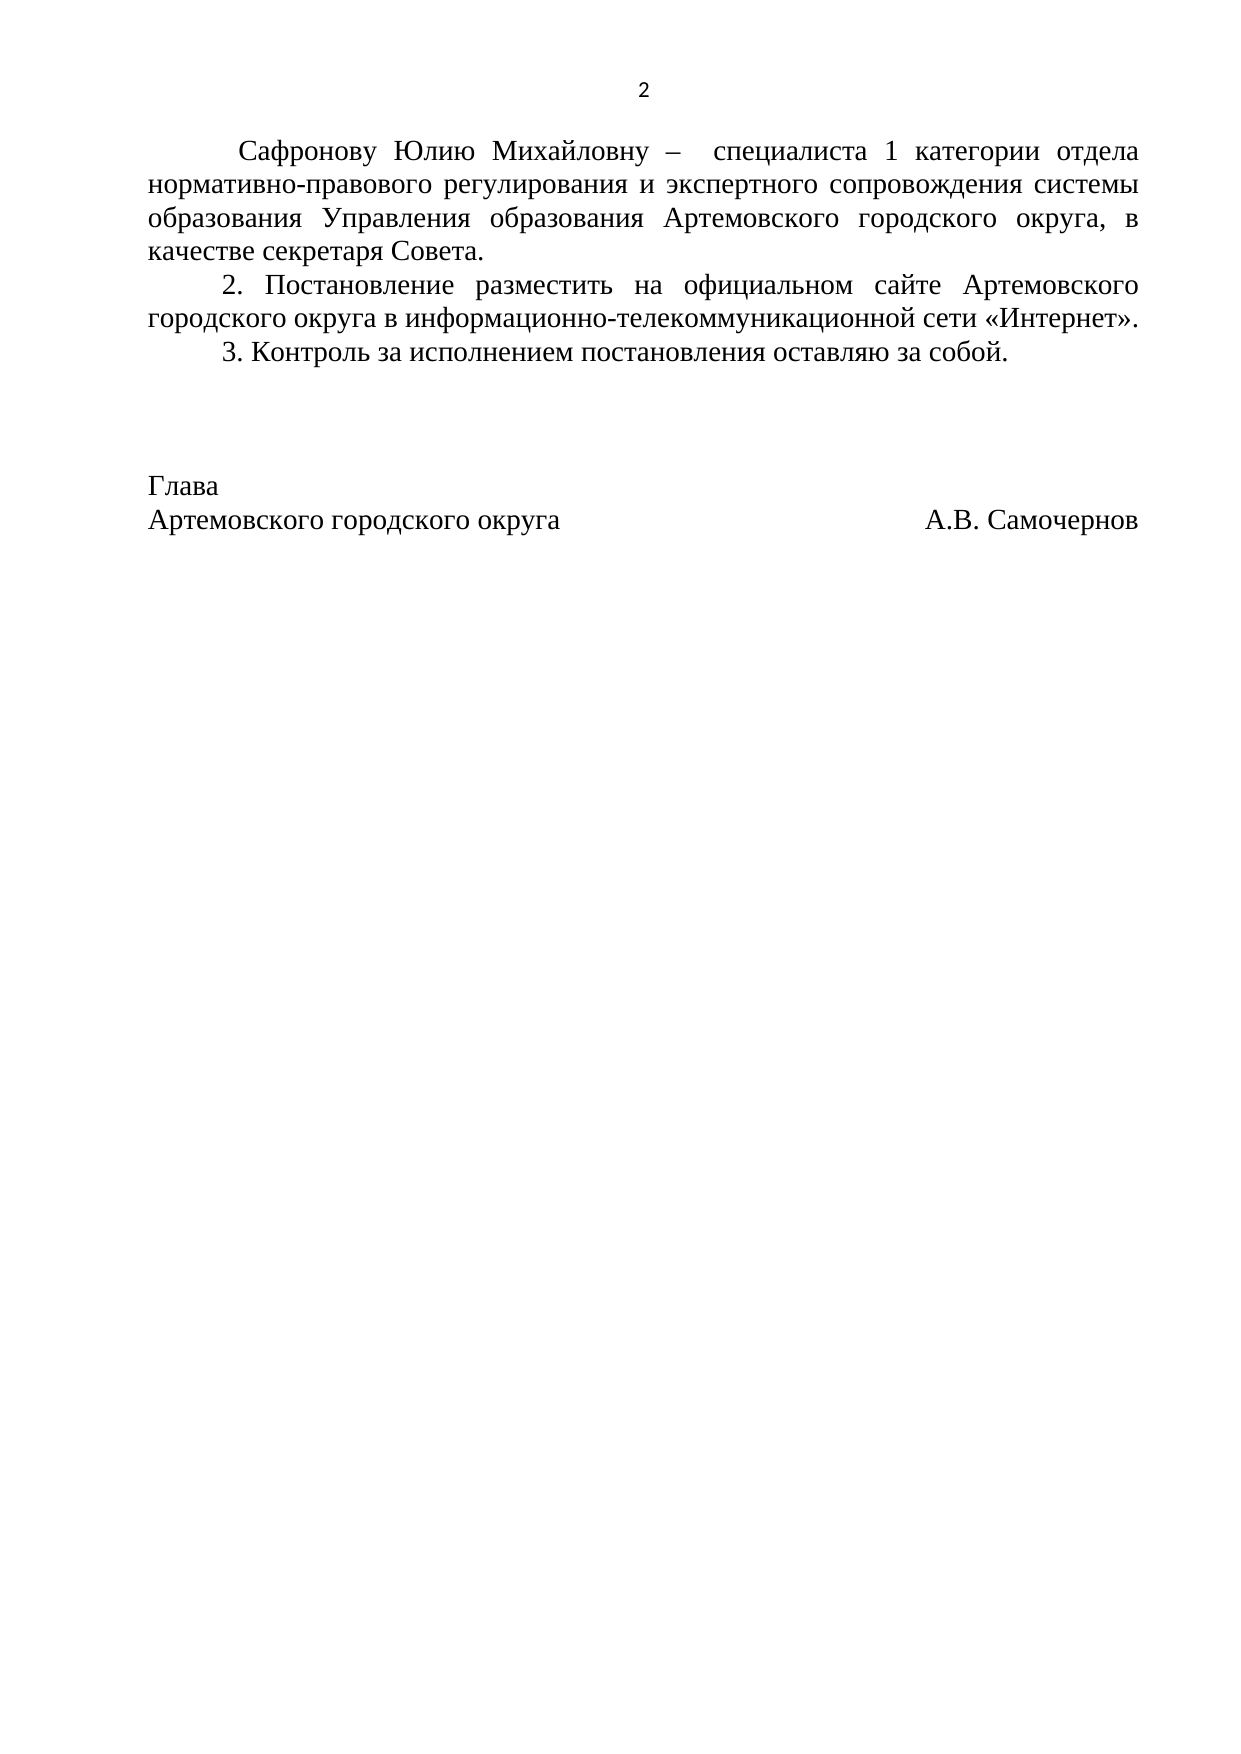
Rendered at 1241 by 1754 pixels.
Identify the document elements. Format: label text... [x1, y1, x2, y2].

text 3. Контроль за исполнением постановления оставляю за собой. [148, 334, 1140, 368]
text 2. Постановление разместить на официальном сайте Артемовского городского округа в информационно-телекоммуникационной сети «Интернет». [148, 267, 1140, 334]
text Сафронову Юлию Михайловну – специалиста 1 категории отдела нормативно-правового регулирования и экспертного сопровождения системы образования Управления образования Артемовского городского округа, в качестве секретаря Совета. [148, 133, 1140, 267]
text Глава [148, 468, 1140, 502]
text Артемовского городского округа А.В. Самочернов [148, 502, 1140, 535]
